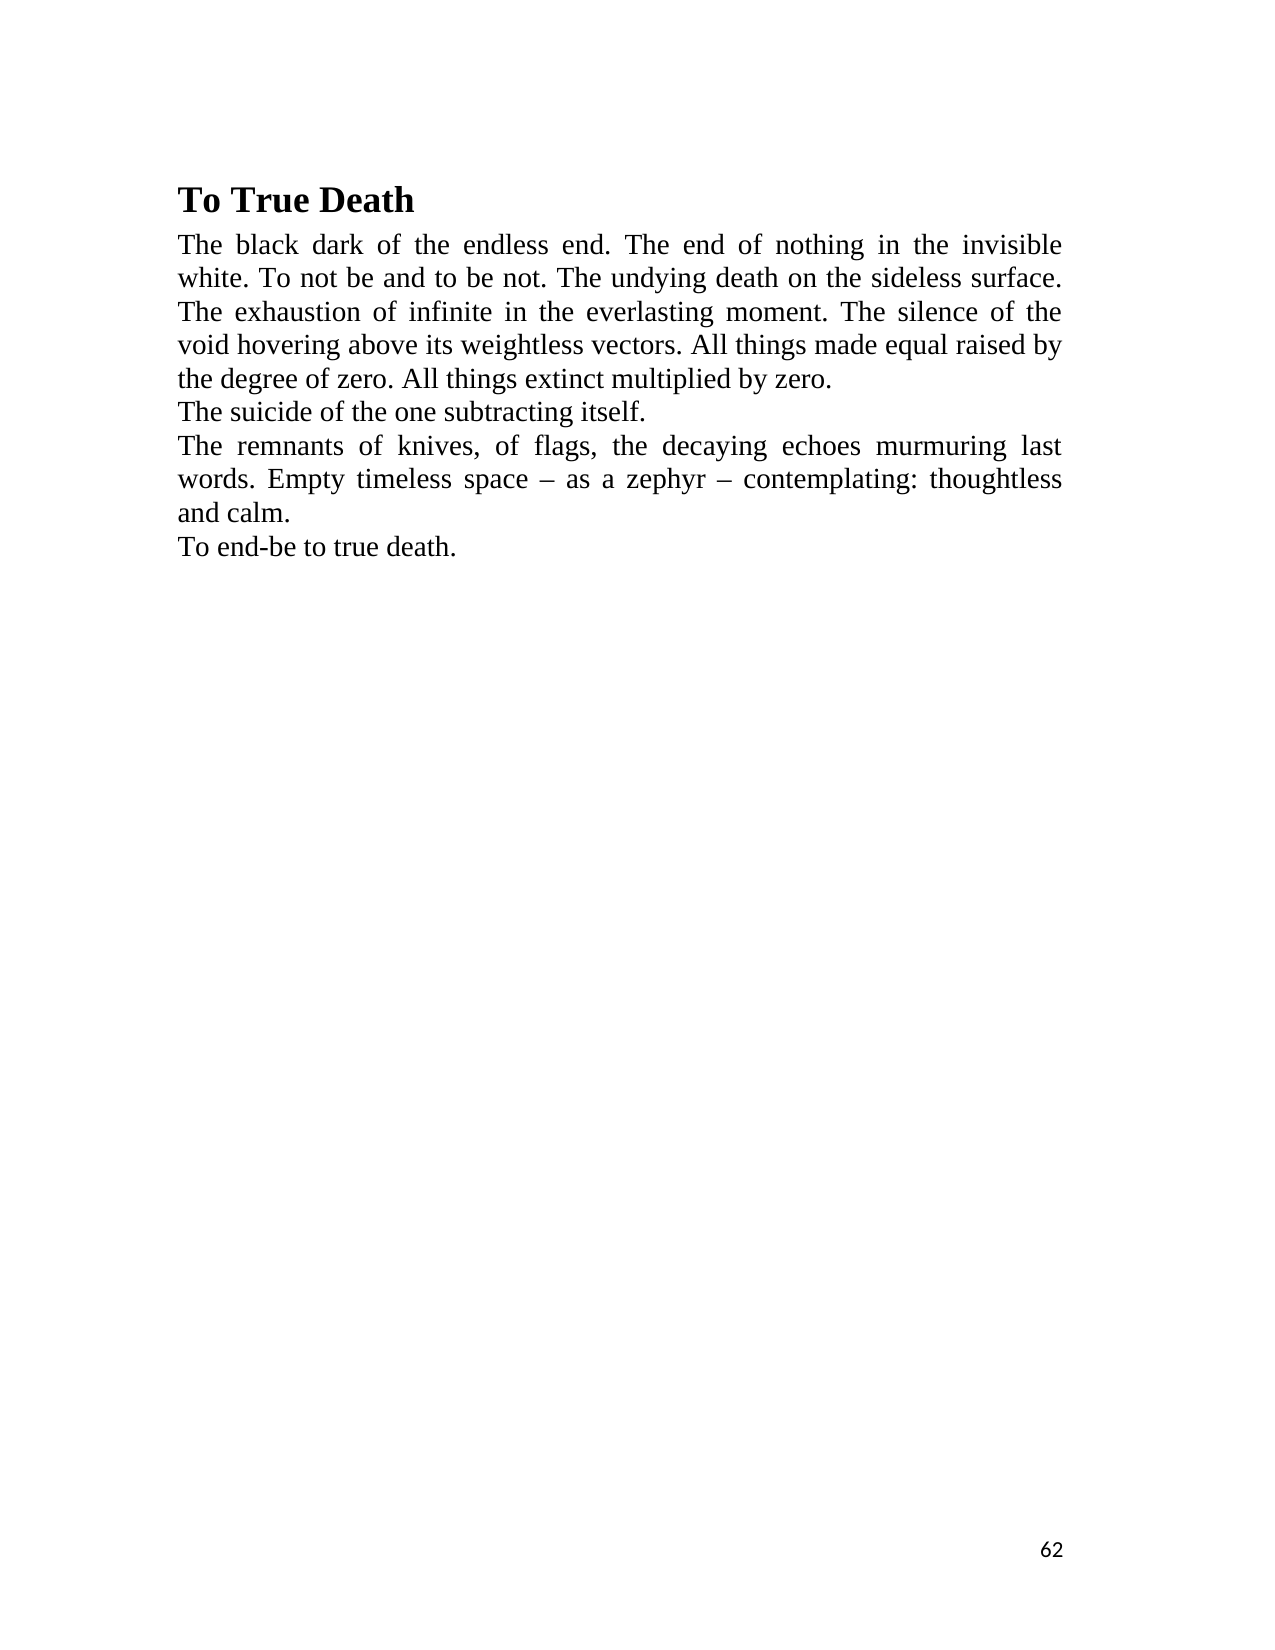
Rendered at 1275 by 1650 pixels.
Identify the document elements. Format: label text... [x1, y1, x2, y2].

subtitle To True Death [177, 177, 1063, 220]
text The black dark of the endless end. The end of nothing in the invisible white. To not be and to be not. The undying death on the sideless surface. The exhaustion of infinite in the everlasting moment. The silence of the void hovering above its weightless vectors. All things made equal raised by the degree of zero. All things extinct multiplied by zero. The suicide of the one subtracting itself. The remnants of knives, of flags, the decaying echoes murmuring last words. Empty timeless space – as a zephyr – contemplating: thoughtless and calm. To end-be to true death. [177, 227, 1063, 562]
